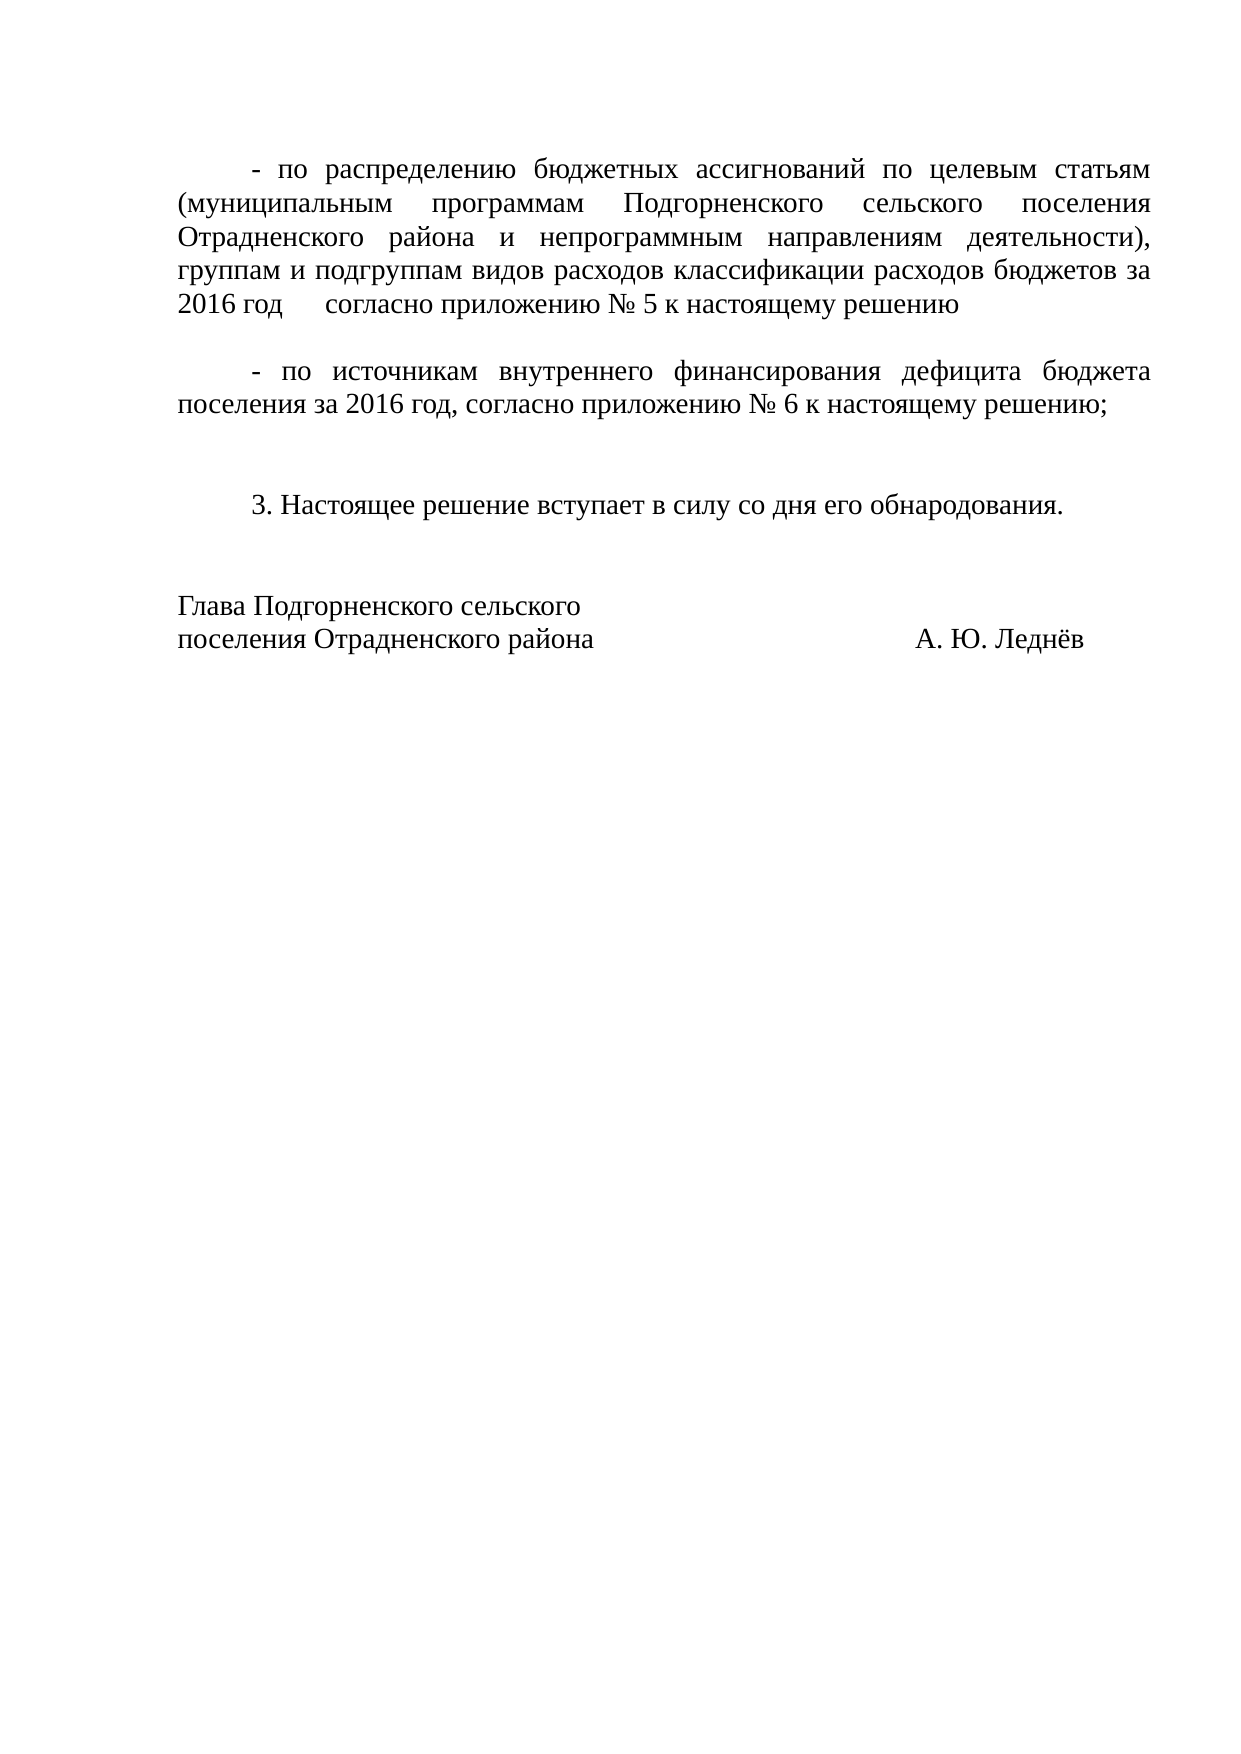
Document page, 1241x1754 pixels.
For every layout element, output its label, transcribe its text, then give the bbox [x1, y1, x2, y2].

text поселения Отрадненского района А. Ю. Леднёв [177, 621, 1152, 655]
text - по распределению бюджетных ассигнований по целевым статьям (муниципальным программам Подгорненского сельского поселения Отрадненского района и непрограммным направлениям деятельности), группам и подгруппам видов расходов классификации расходов бюджетов за 2016 год согласно приложению № 5 к настоящему решению [177, 152, 1152, 353]
text - по источникам внутреннего финансирования дефицита бюджета поселения за 2016 год, согласно приложению № 6 к настоящему решению; [177, 353, 1152, 420]
text Глава Подгорненского сельского [177, 588, 1152, 621]
text 3. Настоящее решение вступает в силу со дня его обнародования. [177, 487, 1152, 521]
